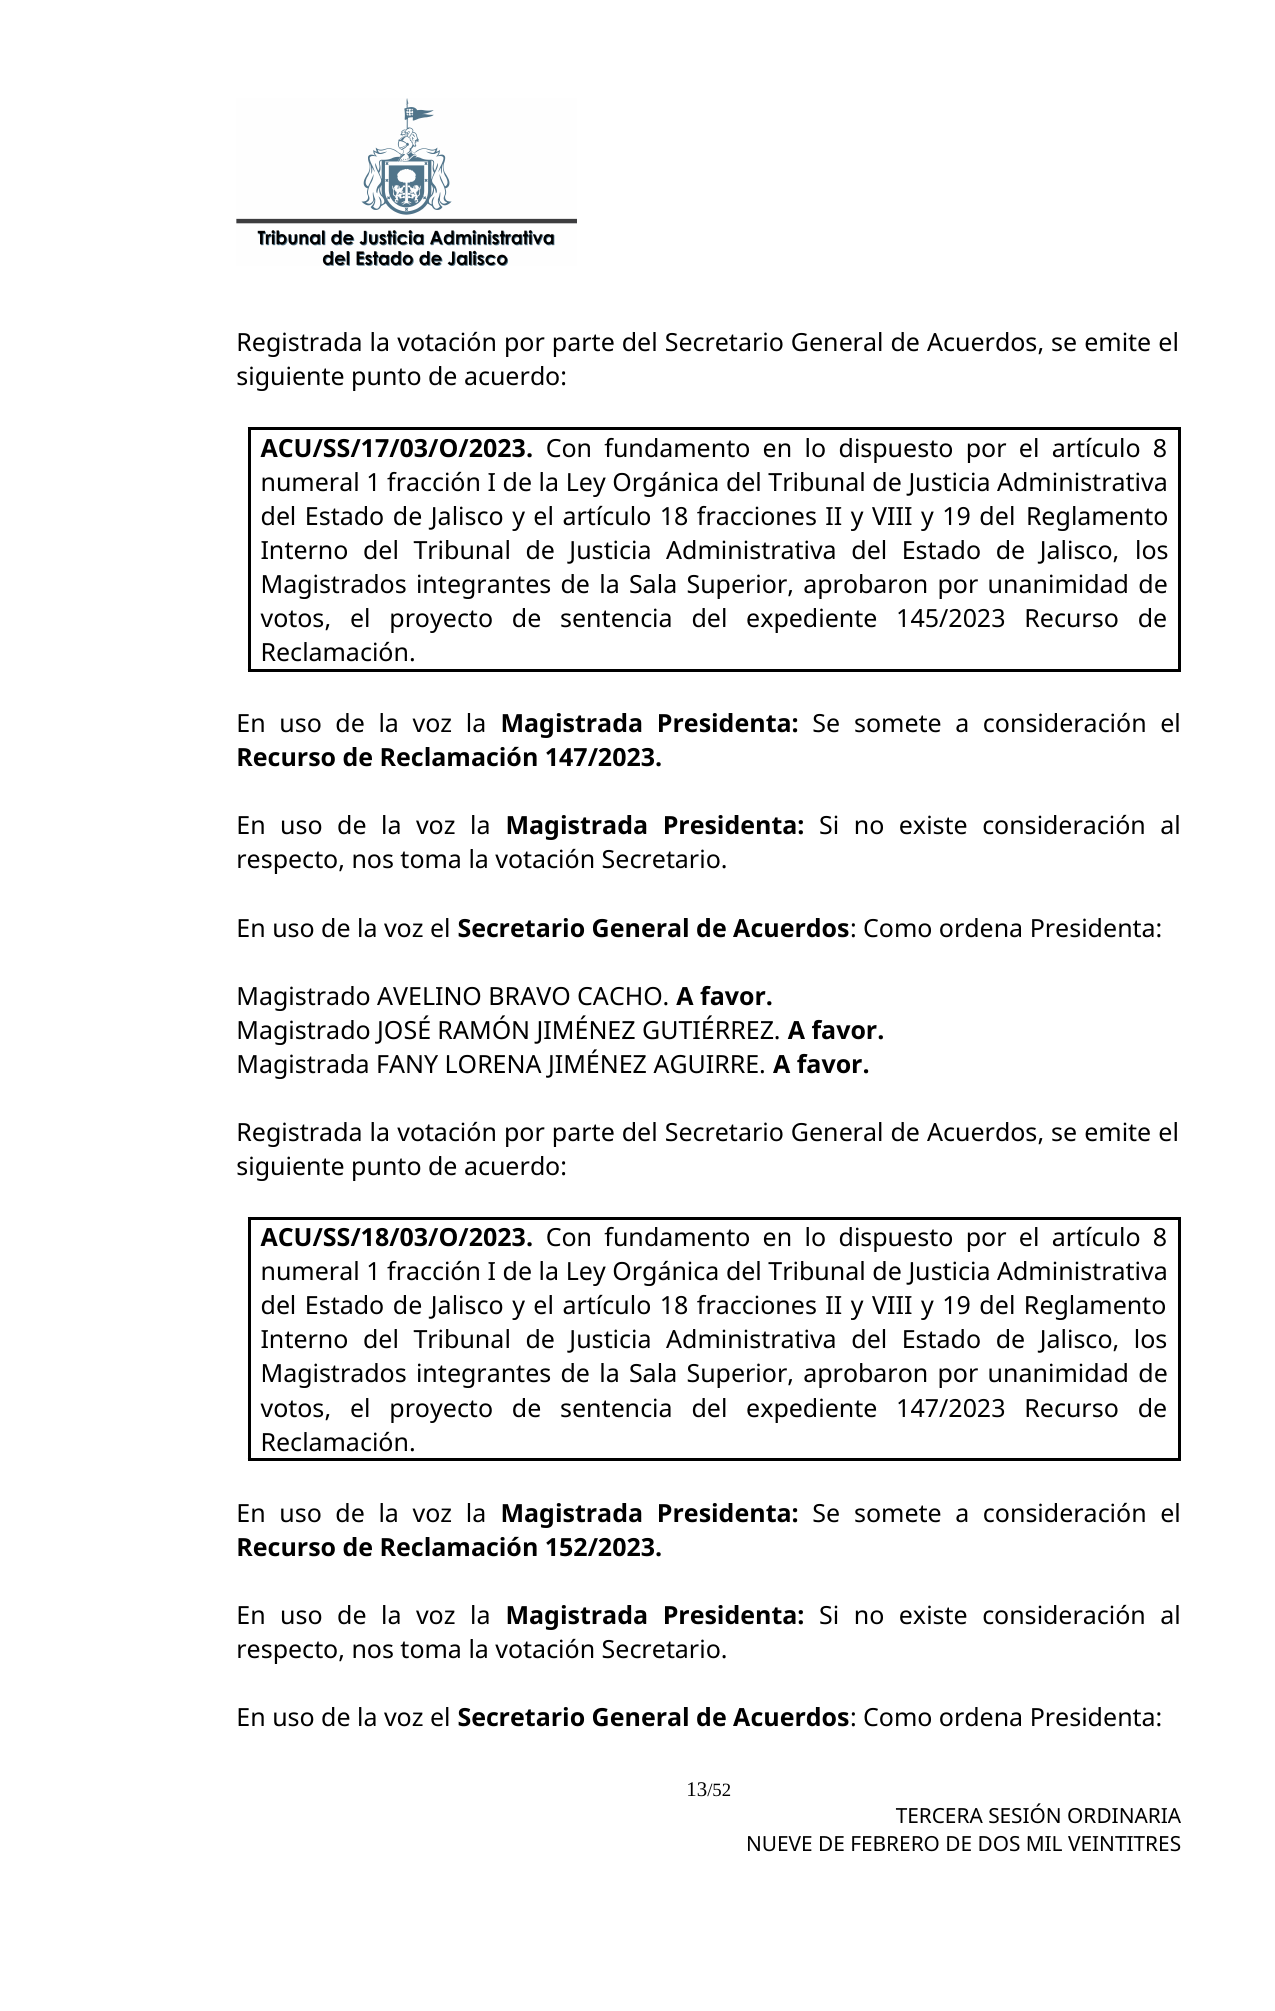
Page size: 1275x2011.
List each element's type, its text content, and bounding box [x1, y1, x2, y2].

text En uso de la voz el Secretario General de Acuerdos: Como ordena Presidenta: [236, 910, 1181, 944]
text En uso de la voz la Magistrada Presidenta: Se somete a consideración el Recurso de Reclamación 152/2023. [236, 1496, 1181, 1564]
picture [236, 98, 577, 266]
text En uso de la voz la Magistrada Presidenta: Si no existe consideración al respecto, nos toma la votación Secretario. [236, 808, 1181, 876]
text En uso de la voz la Magistrada Presidenta: Se somete a consideración el Recurso de Reclamación 147/2023. [236, 706, 1181, 774]
text Registrada la votación por parte del Secretario General de Acuerdos, se emite el siguiente punto de acuerdo: [236, 325, 1181, 393]
table_header ACU/SS/18/03/O/2023. Con fundamento en lo dispuesto por el artículo 8 numeral 1 fracción I de la Ley Orgánica del Tribunal de Justicia Administrativa del Estado de Jalisco y el artículo 18 fracciones II y VIII y 19 del Reglamento Interno del Tribunal de Justicia Administrativa del Estado de Jalisco, los Magistrados integrantes de la Sala Superior, aprobaron por unanimidad de votos, el proyecto de sentencia del expediente 147/2023 Recurso de Reclamación. [251, 1220, 1178, 1458]
text En uso de la voz el Secretario General de Acuerdos: Como ordena Presidenta: [236, 1700, 1181, 1734]
text Magistrado AVELINO BRAVO CACHO. A favor. [236, 978, 1181, 1012]
table_header ACU/SS/17/03/O/2023. Con fundamento en lo dispuesto por el artículo 8 numeral 1 fracción I de la Ley Orgánica del Tribunal de Justicia Administrativa del Estado de Jalisco y el artículo 18 fracciones II y VIII y 19 del Reglamento Interno del Tribunal de Justicia Administrativa del Estado de Jalisco, los Magistrados integrantes de la Sala Superior, aprobaron por unanimidad de votos, el proyecto de sentencia del expediente 145/2023 Recurso de Reclamación. [251, 430, 1178, 669]
text Magistrado JOSÉ RAMÓN JIMÉNEZ GUTIÉRREZ. A favor. [236, 1012, 1181, 1046]
text Magistrada FANY LORENA JIMÉNEZ AGUIRRE. A favor. [236, 1046, 1181, 1081]
text Registrada la votación por parte del Secretario General de Acuerdos, se emite el siguiente punto de acuerdo: [236, 1114, 1181, 1183]
text En uso de la voz la Magistrada Presidenta: Si no existe consideración al respecto, nos toma la votación Secretario. [236, 1598, 1181, 1666]
